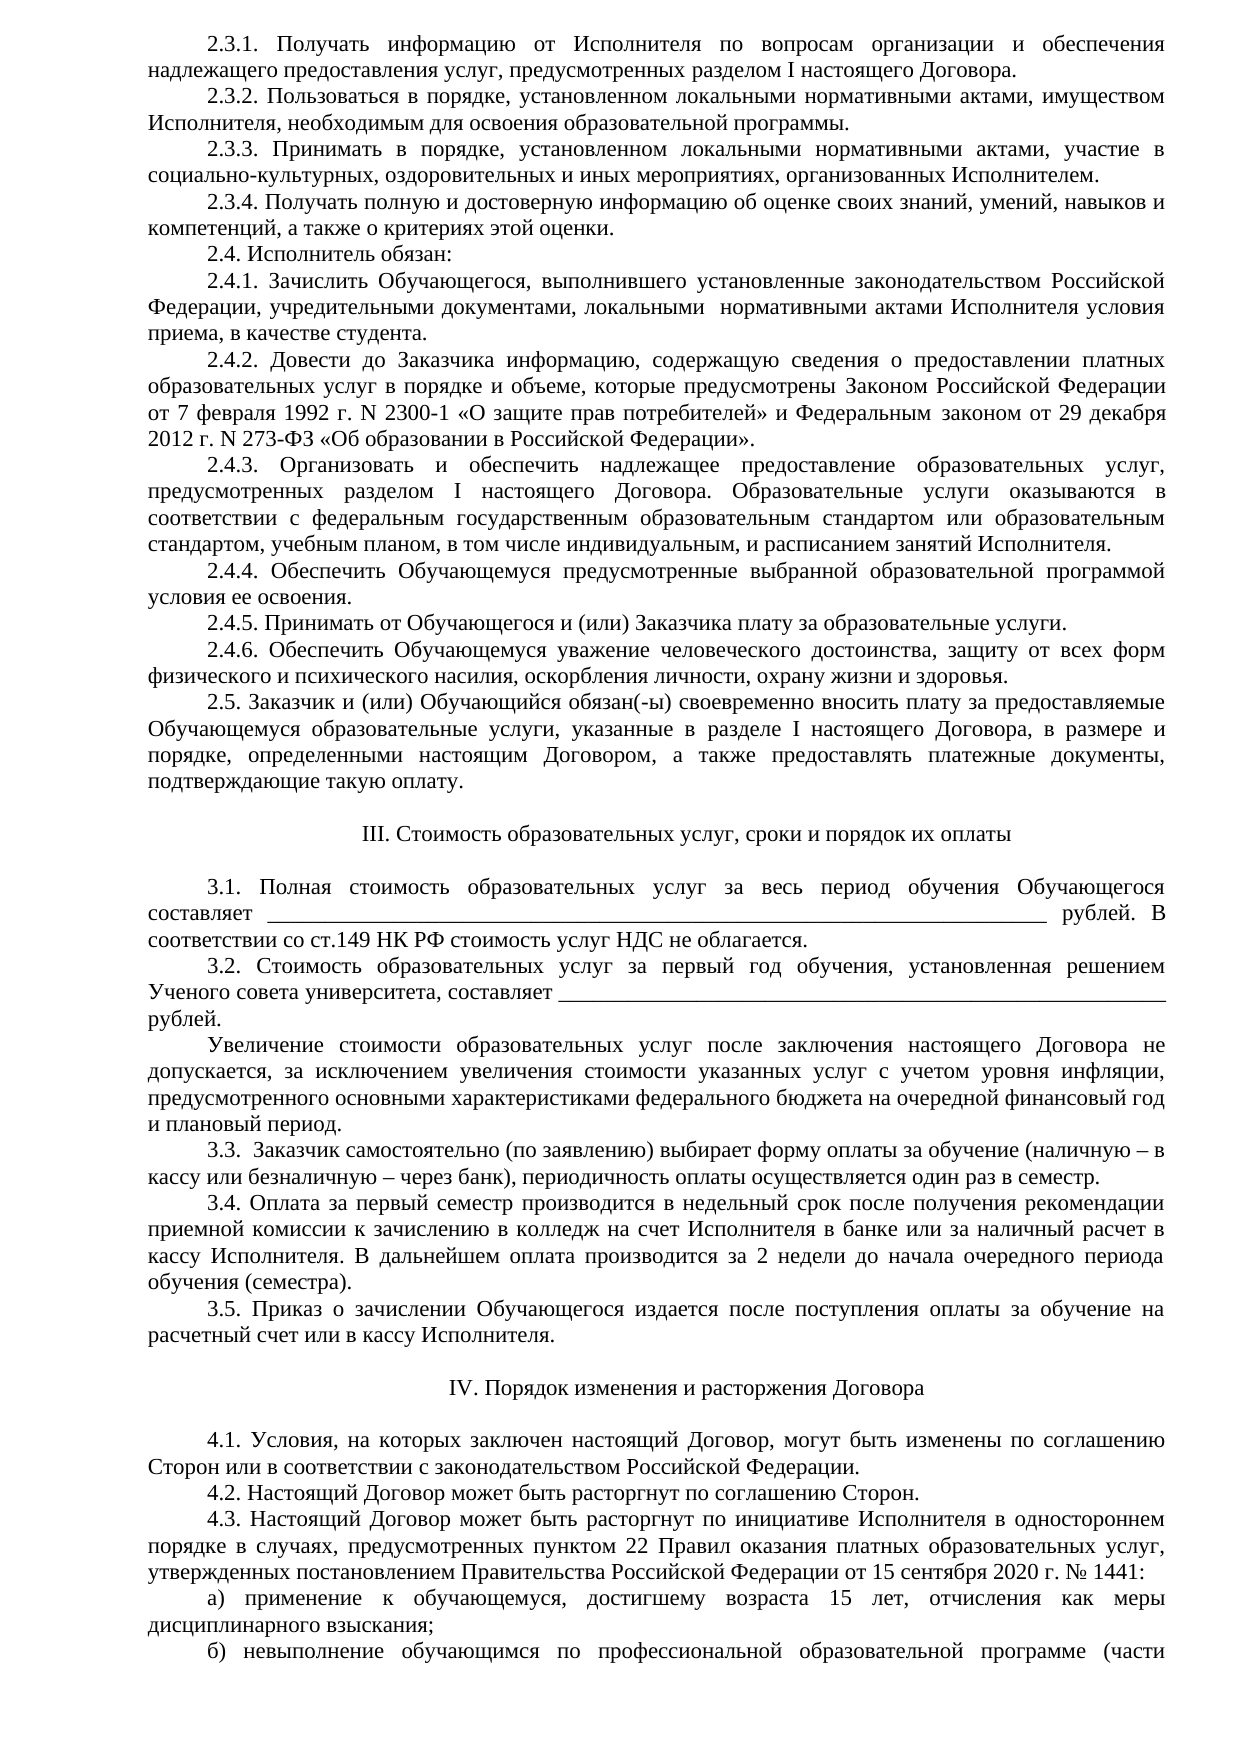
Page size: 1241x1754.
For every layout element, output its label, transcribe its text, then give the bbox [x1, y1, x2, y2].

text 2.5. Заказчик и (или) Обучающийся обязан(-ы) своевременно вносить плату за предоставляемые Обучающемуся образовательные услуги, указанные в разделе I настоящего Договора, в размере и порядке, определенными настоящим Договором, а также предоставлять платежные документы, подтверждающие такую оплату. [148, 688, 1167, 794]
text 4.1. Условия, на которых заключен настоящий Договор, могут быть изменены по соглашению Сторон или в соответствии с законодательством Российской Федерации. [148, 1426, 1167, 1479]
text 2.4.6. Обеспечить Обучающемуся уважение человеческого достоинства, защиту от всех форм физического и психического насилия, оскорбления личности, охрану жизни и здоровья. [148, 636, 1167, 688]
text 2.4.2. Довести до Заказчика информацию, содержащую сведения о предоставлении платных образовательных услуг в порядке и объеме, которые предусмотрены Законом Российской Федерации от 7 февраля 1992 г. N 2300-1 «О защите прав потребителей» и Федеральным законом от 29 декабря 2012 г. N 273-ФЗ «Об образовании в Российской Федерации». [148, 346, 1167, 451]
text 4.3. Настоящий Договор может быть расторгнут по инициативе Исполнителя в одностороннем порядке в случаях, предусмотренных пунктом 22 Правил оказания платных образовательных услуг, утвержденных постановлением Правительства Российской Федерации от 15 сентября 2020 г. № 1441: [148, 1505, 1167, 1584]
text 4.2. Настоящий Договор может быть расторгнут по соглашению Сторон. [148, 1479, 1167, 1505]
text IV. Порядок изменения и расторжения Договора [148, 1374, 1167, 1400]
text 2.4.5. Принимать от Обучающегося и (или) Заказчика плату за образовательные услуги. [148, 609, 1167, 636]
text 3.3. Заказчик самостоятельно (по заявлению) выбирает форму оплаты за обучение (наличную – в кассу или безналичную – через банк), периодичность оплаты осуществляется один раз в семестр. [148, 1136, 1167, 1189]
text 2.4.4. Обеспечить Обучающемуся предусмотренные выбранной образовательной программой условия ее освоения. [148, 557, 1167, 609]
text 2.3.2. Пользоваться в порядке, установленном локальными нормативными актами, имуществом Исполнителя, необходимым для освоения образовательной программы. [148, 82, 1167, 135]
text 2.4.1. Зачислить Обучающегося, выполнившего установленные законодательством Российской Федерации, учредительными документами, локальными нормативными актами Исполнителя условия приема, в качестве студента. [148, 267, 1167, 346]
text 2.3.1. Получать информацию от Исполнителя по вопросам организации и обеспечения надлежащего предоставления услуг, предусмотренных разделом I настоящего Договора. [148, 29, 1167, 82]
text 2.4.3. Организовать и обеспечить надлежащее предоставление образовательных услуг, предусмотренных разделом I настоящего Договора. Образовательные услуги оказываются в соответствии с федеральным государственным образовательным стандартом или образовательным стандартом, учебным планом, в том числе индивидуальным, и расписанием занятий Исполнителя. [148, 451, 1167, 557]
text 2.3.3. Принимать в порядке, установленном локальными нормативными актами, участие в социально-культурных, оздоровительных и иных мероприятиях, организованных Исполнителем. [148, 135, 1167, 188]
text 3.4. Оплата за первый семестр производится в недельный срок после получения рекомендации приемной комиссии к зачислению в колледж на счет Исполнителя в банке или за наличный расчет в кассу Исполнителя. В дальнейшем оплата производится за 2 недели до начала очередного периода обучения (семестра). [148, 1189, 1167, 1294]
text Увеличение стоимости образовательных услуг после заключения настоящего Договора не допускается, за исключением увеличения стоимости указанных услуг с учетом уровня инфляции, предусмотренного основными характеристиками федерального бюджета на очередной финансовый год и плановый период. [148, 1031, 1167, 1136]
text III. Стоимость образовательных услуг, сроки и порядок их оплаты [148, 820, 1167, 847]
text 2.4. Исполнитель обязан: [148, 240, 1167, 267]
text 3.5. Приказ о зачислении Обучающегося издается после поступления оплаты за обучение на расчетный счет или в кассу Исполнителя. [148, 1294, 1167, 1347]
text 2.3.4. Получать полную и достоверную информацию об оценке своих знаний, умений, навыков и компетенций, а также о критериях этой оценки. [148, 188, 1167, 240]
text 3.2. Стоимость образовательных услуг за первый год обучения, установленная решением Ученого совета университета, составляет _____________________________________________________ рублей. [148, 952, 1167, 1031]
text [148, 1637, 1167, 1663]
text а) применение к обучающемуся, достигшему возраста 15 лет, отчисления как меры дисциплинарного взыскания; [148, 1584, 1167, 1637]
text 3.1. Полная стоимость образовательных услуг за весь период обучения Обучающегося составляет ____________________________________________________________________ рублей. В соответствии со ст.149 НК РФ стоимость услуг НДС не облагается. [148, 873, 1167, 952]
